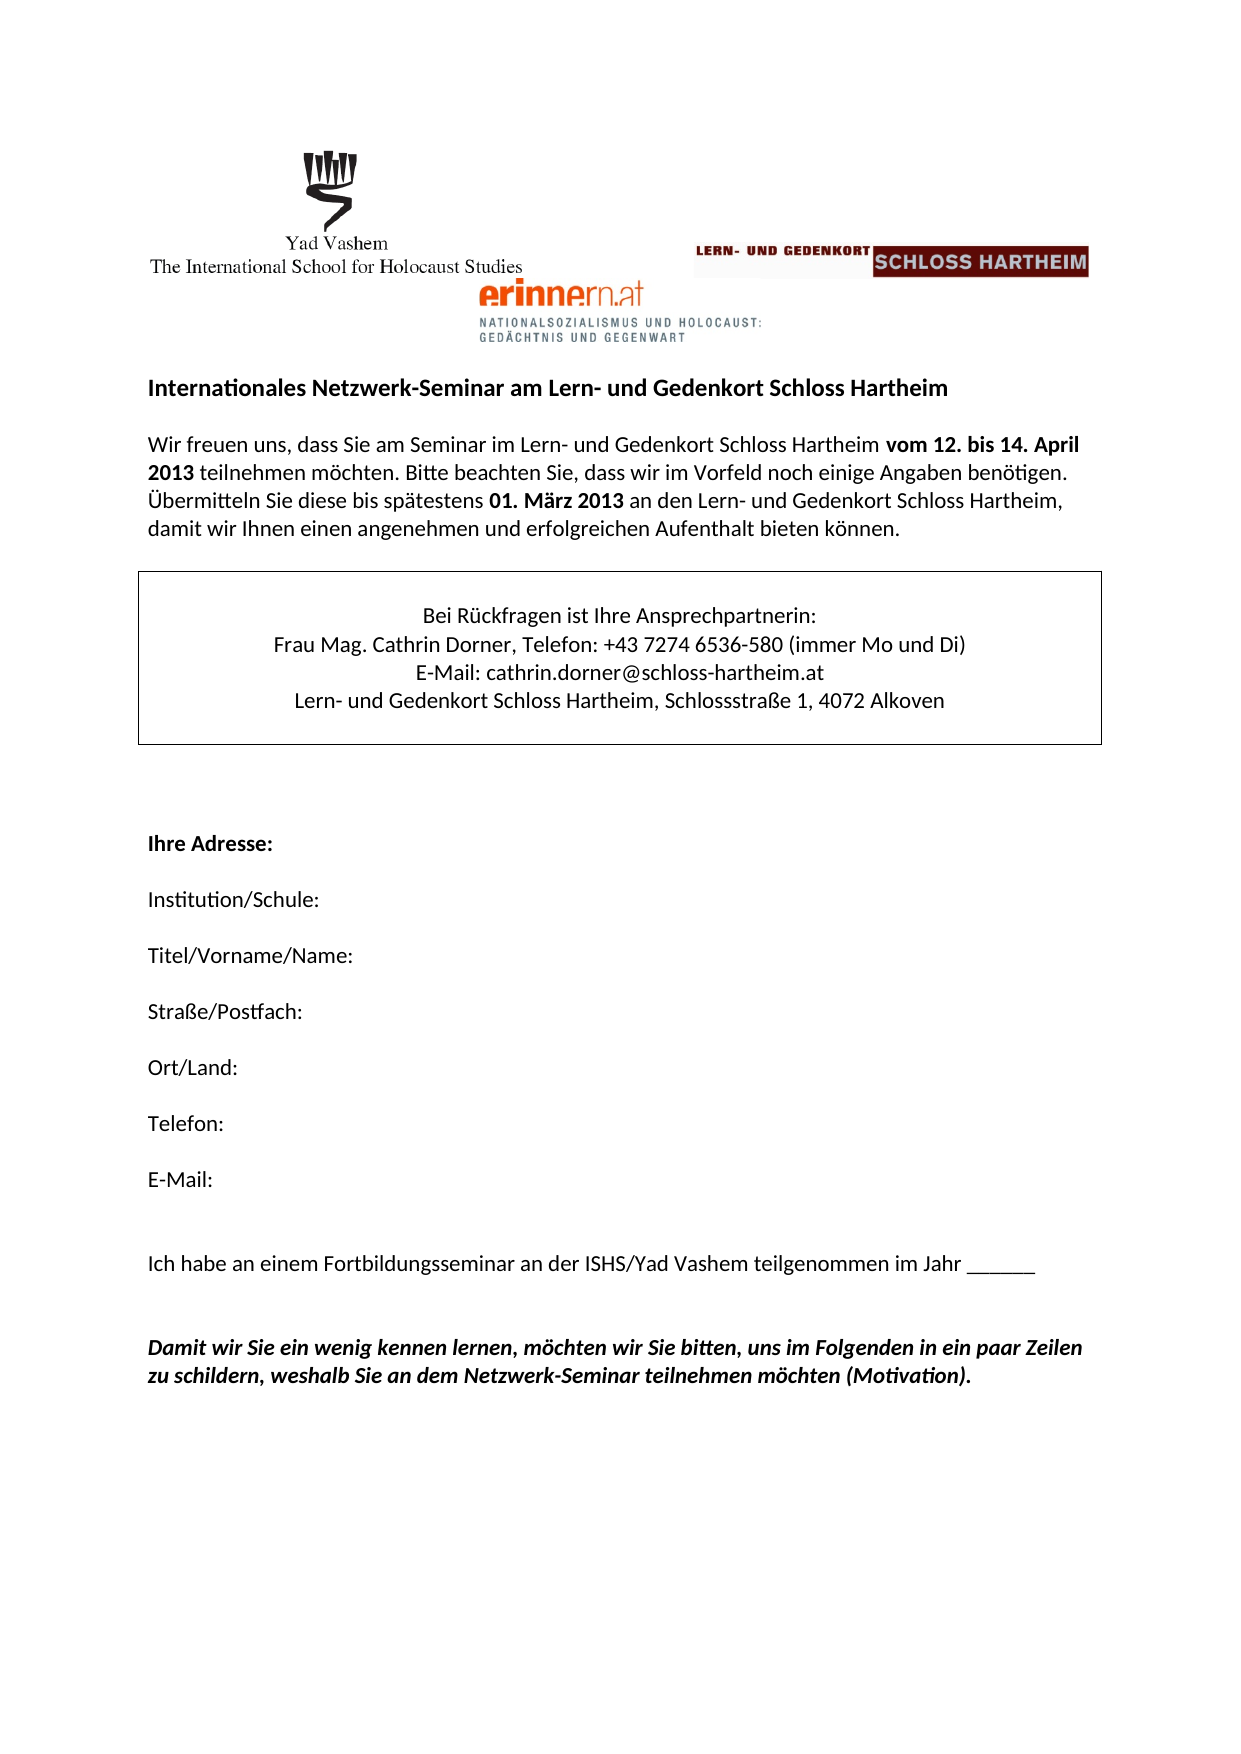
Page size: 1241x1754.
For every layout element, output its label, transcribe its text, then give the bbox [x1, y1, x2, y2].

text Ich habe an einem Fortbildungsseminar an der ISHS/Yad Vashem teilgenommen im Jahr ______ [148, 1249, 1093, 1277]
text Ihre Adresse: [148, 829, 1093, 857]
text Telefon: [148, 1109, 1093, 1137]
text Lern- und Gedenkort Schloss Hartheim, Schlossstraße 1, 4072 Alkoven [148, 686, 1093, 714]
text Wir freuen uns, dass Sie am Seminar im Lern- und Gedenkort Schloss Hartheim vom 12. bis 14. April 2013 teilnehmen möchten. Bitte beachten Sie, dass wir im Vorfeld noch einige Angaben benötigen. Übermitteln Sie diese bis spätestens 01. März 2013 an den Lern- und Gedenkort Schloss Hartheim, damit wir Ihnen einen angenehmen und erfolgreichen Aufenthalt bieten können. [148, 430, 1093, 542]
text Damit wir Sie ein wenig kennen lernen, möchten wir Sie bitten, uns im Folgenden in ein paar Zeilen zu schildern, weshalb Sie an dem Netzwerk-Seminar teilnehmen möchten (Motivation). [148, 1333, 1093, 1389]
text Frau Mag. Cathrin Dorner, Telefon: +43 7274 6536-580 (immer Mo und Di) [148, 630, 1093, 658]
text Institution/Schule: [148, 885, 1093, 913]
text Titel/Vorname/Name: [148, 941, 1093, 969]
text Bei Rückfragen ist Ihre Ansprechpartnerin: [148, 602, 1093, 630]
text E-Mail: cathrin.dorner@schloss-hartheim.at [148, 658, 1093, 686]
text Internationales Netzwerk-Seminar am Lern- und Gedenkort Schloss Hartheim [148, 372, 1093, 402]
text E-Mail: [148, 1165, 1093, 1193]
text Straße/Postfach: [148, 997, 1093, 1025]
text Ort/Land: [148, 1053, 1093, 1081]
picture [147, 147, 1090, 342]
